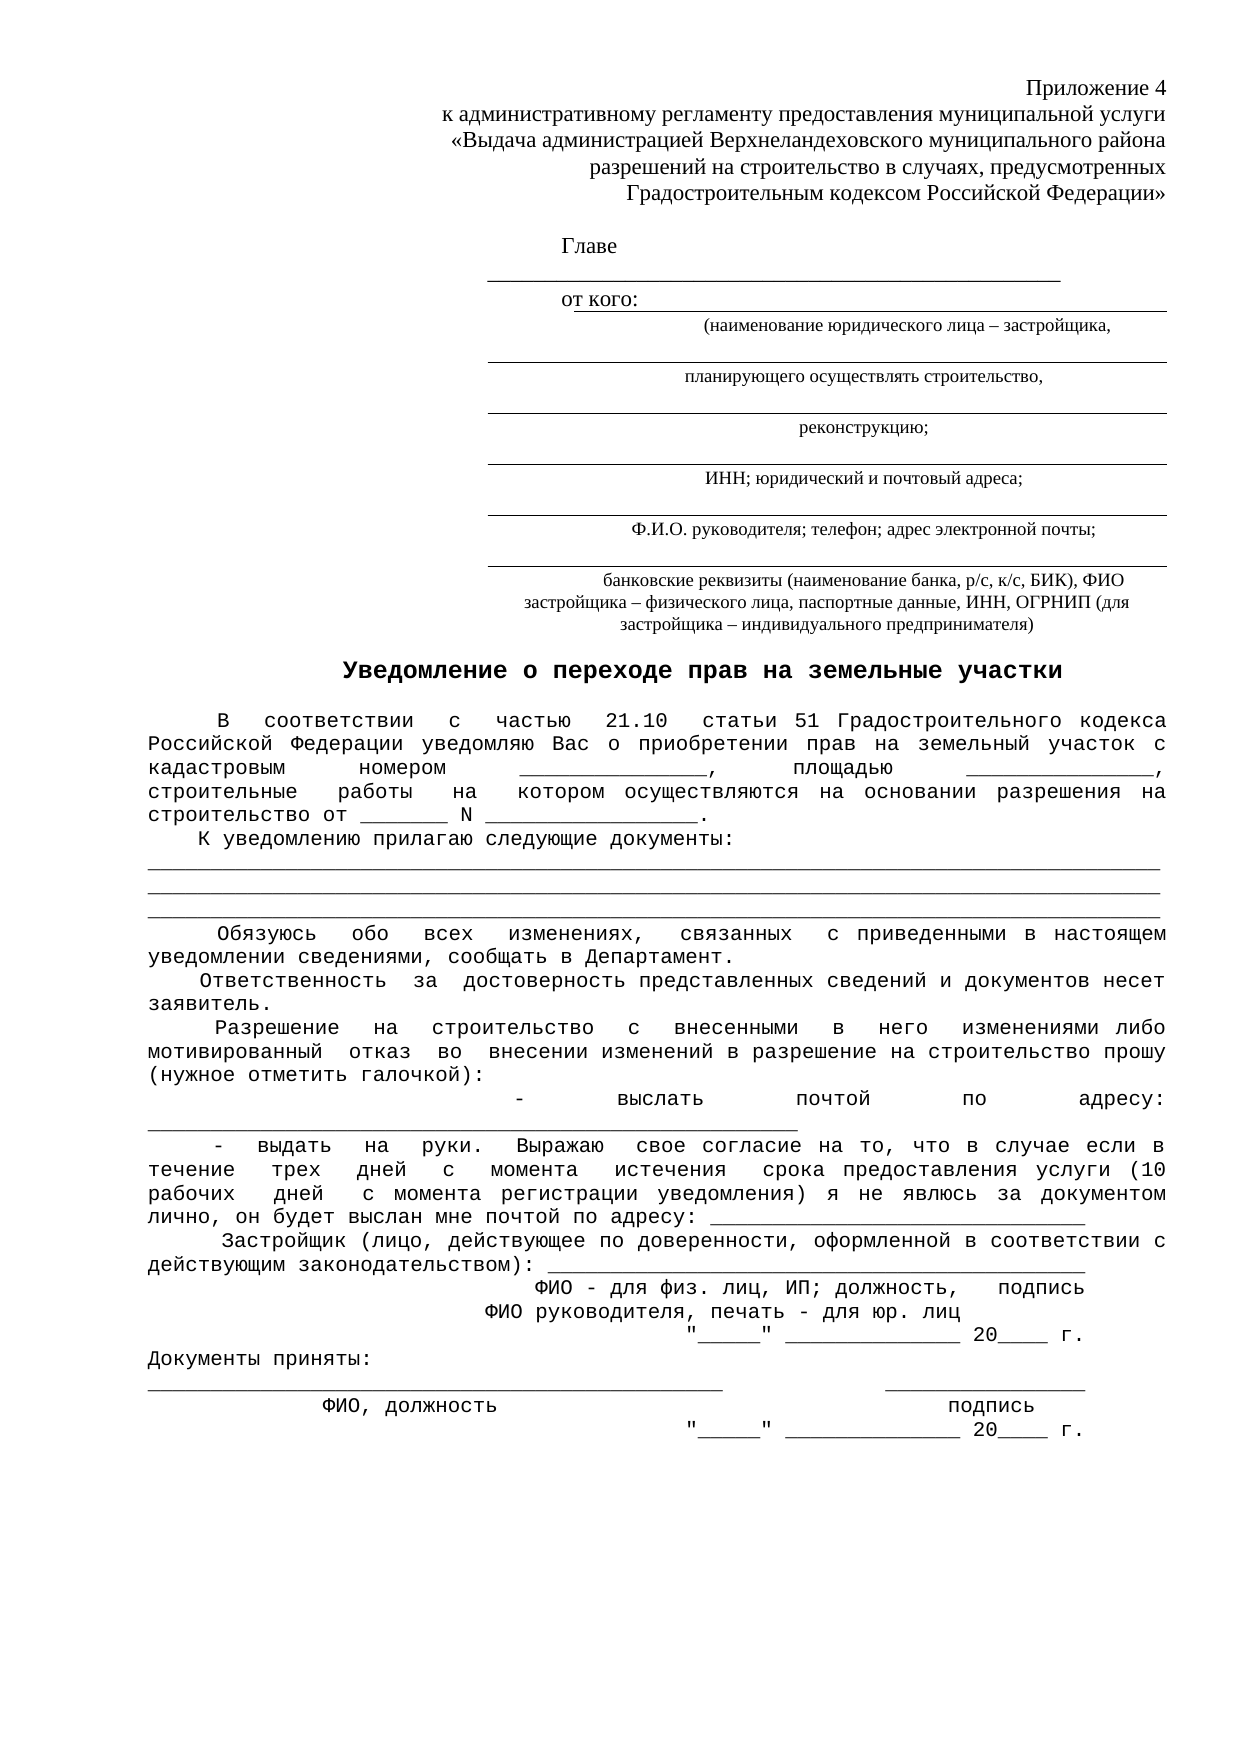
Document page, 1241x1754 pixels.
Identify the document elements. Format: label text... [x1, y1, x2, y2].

text В соответствии с частью 21.10 статьи 51 Градостроительного кодекса Российской Федерации уведомляю Вас о приобретении прав на земельный участок с кадастровым номером _______________, площадью _______________, строительные работы на котором осуществляются на основании разрешения на строительство от _______ N _________________. [148, 710, 1167, 828]
text "_____" ______________ 20____ г. [148, 1419, 1167, 1443]
text Уведомление о переходе прав на земельные участки [148, 658, 1167, 686]
text реконструкцию; [487, 414, 1167, 438]
text - выслать почтой по адресу: ____________________________________________________ [148, 1088, 1167, 1135]
text Главе __________________________________________________ [487, 232, 1167, 285]
text Ф.И.О. руководителя; телефон; адрес электронной почты; [487, 516, 1167, 540]
text Ответственность за достоверность представленных сведений и документов несет заявитель. [148, 970, 1167, 1017]
text - выдать на руки. Выражаю свое согласие на то, что в случае если в течение трех дней с момента истечения срока предоставления услуги (10 рабочих дней с момента регистрации уведомления) я не явлюсь за документом лично, он будет выслан мне почтой по адресу: ______________________________ [148, 1135, 1167, 1230]
text _________________________________________________________________________________ [148, 852, 1167, 875]
text Обязуюсь обо всех изменениях, связанных с приведенными в настоящем уведомлении сведениями, сообщать в Департамент. [148, 922, 1167, 970]
text Разрешение на строительство с внесенными в него изменениями либо мотивированный отказ во внесении изменений в разрешение на строительство прошу (нужное отметить галочкой): [148, 1017, 1167, 1088]
text от кого: [487, 285, 1167, 311]
text ФИО руководителя, печать - для юр. лиц [148, 1301, 1167, 1324]
text "_____" ______________ 20____ г. [148, 1324, 1167, 1348]
text ______________________________________________ ________________ [148, 1372, 1167, 1395]
text планирующего осуществлять строительство, [487, 363, 1167, 387]
text Приложение 4 [89, 74, 1167, 100]
text Градостроительным кодексом Российской Федерации» [148, 179, 1167, 206]
text Документы приняты: [148, 1348, 1167, 1372]
text разрешений на строительство в случаях, предусмотренных [148, 153, 1167, 179]
text к административному регламенту предоставления муниципальной услуги [89, 100, 1167, 127]
text ИНН; юридический и почтовый адреса; [487, 465, 1167, 489]
text Застройщик (лицо, действующее по доверенности, оформленной в соответствии с действующим законодательством): ___________________________________________ [148, 1230, 1167, 1277]
text (наименование юридического лица – застройщика, [574, 312, 1167, 336]
text _________________________________________________________________________________ [148, 899, 1167, 922]
text ФИО, должность подпись [148, 1395, 1167, 1419]
text «Выдача администрацией Верхнеландеховского муниципального района [148, 127, 1167, 153]
text ФИО - для физ. лиц, ИП; должность, подпись [148, 1277, 1167, 1301]
text К уведомлению прилагаю следующие документы: [148, 828, 1167, 852]
text банковские реквизиты (наименование банка, р/с, к/с, БИК), ФИО застройщика – физического лица, паспортные данные, ИНН, ОГРНИП (для застройщика – индивидуального предпринимателя) [487, 567, 1167, 634]
text _________________________________________________________________________________ [148, 875, 1167, 899]
